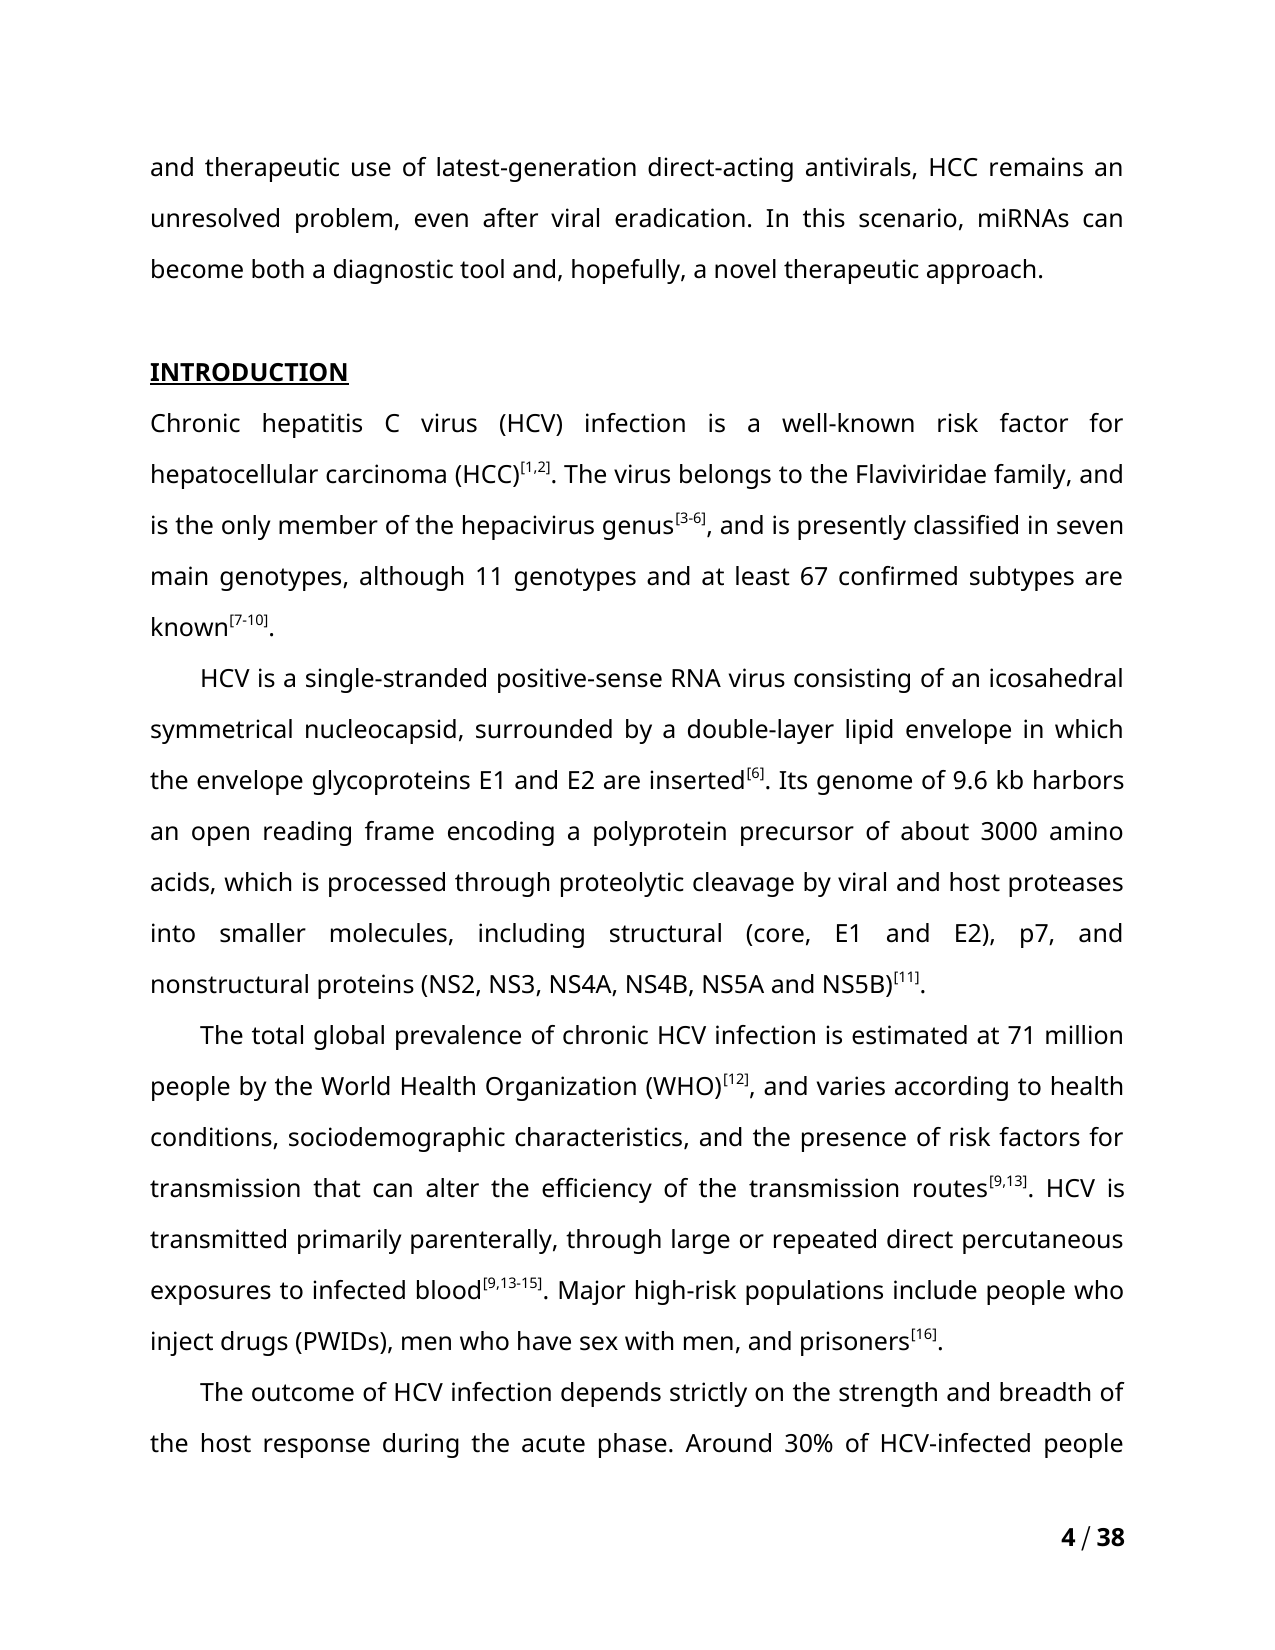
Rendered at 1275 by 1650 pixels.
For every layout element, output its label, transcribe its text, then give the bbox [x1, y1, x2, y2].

text Chronic hepatitis C virus (HCV) infection is a well-known risk factor for hepatocellular carcinoma (HCC)[1,2]. The virus belongs to the Flaviviridae family, and is the only member of the hepacivirus genus[3-6], and is presently classified in seven main genotypes, although 11 genotypes and at least 67 confirmed subtypes are known[7-10]. [150, 405, 1125, 643]
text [150, 150, 1125, 286]
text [150, 1375, 1125, 1460]
text The total global prevalence of chronic HCV infection is estimated at 71 million people by the World Health Organization (WHO)[12], and varies according to health conditions, sociodemographic characteristics, and the presence of risk factors for transmission that can alter the efficiency of the transmission routes[9,13]. HCV is transmitted primarily parenterally, through large or repeated direct percutaneous exposures to infected blood[9,13-15]. Major high-risk populations include people who inject drugs (PWIDs), men who have sex with men, and prisoners[16]. [150, 1018, 1125, 1358]
text INTRODUCTION [150, 354, 1125, 388]
text HCV is a single-stranded positive-sense RNA virus consisting of an icosahedral symmetrical nucleocapsid, surrounded by a double-layer lipid envelope in which the envelope glycoproteins E1 and E2 are inserted[6]. Its genome of 9.6 kb harbors an open reading frame encoding a polyprotein precursor of about 3000 amino acids, which is processed through proteolytic cleavage by viral and host proteases into smaller molecules, including structural (core, E1 and E2), p7, and nonstructural proteins (NS2, NS3, NS4A, NS4B, NS5A and NS5B)[11]. [150, 660, 1125, 1001]
